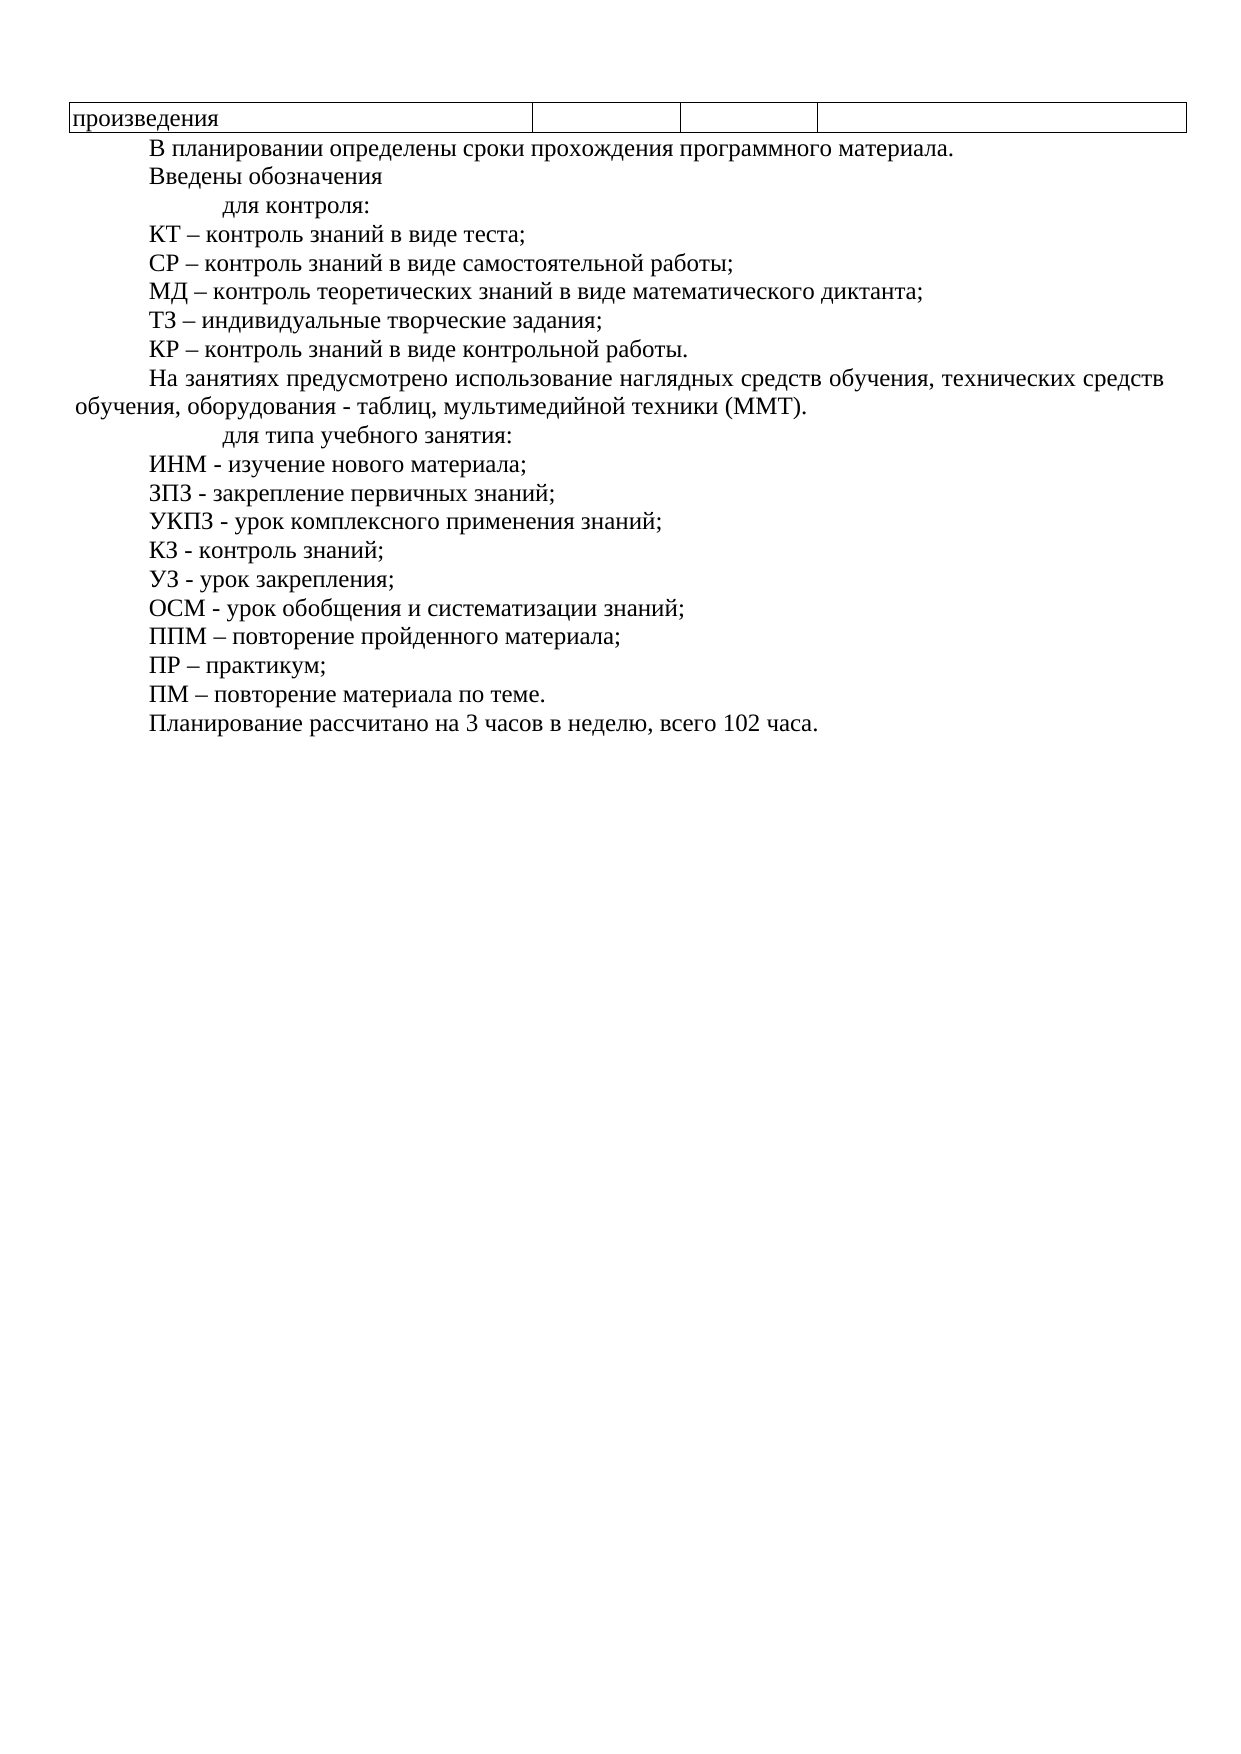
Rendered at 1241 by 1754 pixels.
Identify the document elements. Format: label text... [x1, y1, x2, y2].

text На занятиях предусмотрено использование наглядных средств обучения, технических средств обучения, оборудования - таблиц, мультимедийной техники (ММТ). [75, 363, 1165, 420]
table_cell 2 [533, 103, 680, 132]
text Введены обозначения [75, 161, 1165, 190]
text ИНМ - изучение нового материала; [75, 449, 1165, 478]
text ЗПЗ - закрепление первичных знаний; [75, 478, 1165, 506]
text ППМ – повторение пройденного материала; [75, 621, 1165, 650]
text КТ – контроль знаний в виде теста; [75, 219, 1165, 248]
text МД – контроль теоретических знаний в виде математического диктанта; [75, 276, 1165, 305]
text Планирование рассчитано на 3 часов в неделю, всего 102 часа. [75, 708, 1165, 736]
text УЗ - урок закрепления; [75, 564, 1165, 593]
text В планировании определены сроки прохождения программного материала. [75, 133, 1165, 161]
text КР – контроль знаний в виде контрольной работы. [75, 334, 1165, 363]
text ПР – практикум; [75, 650, 1165, 679]
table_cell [818, 103, 1186, 132]
table_cell 1 [681, 103, 817, 132]
text для контроля: [149, 190, 1165, 219]
text ОСМ - урок обобщения и систематизации знаний; [75, 593, 1165, 621]
text для типа учебного занятия: [75, 420, 1165, 449]
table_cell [70, 103, 532, 132]
text СР – контроль знаний в виде самостоятельной работы; [75, 248, 1165, 276]
text УКПЗ - урок комплексного применения знаний; [75, 506, 1165, 535]
text КЗ - контроль знаний; [75, 535, 1165, 564]
text ПМ – повторение материала по теме. [75, 679, 1165, 708]
text ТЗ – индивидуальные творческие задания; [75, 305, 1165, 334]
